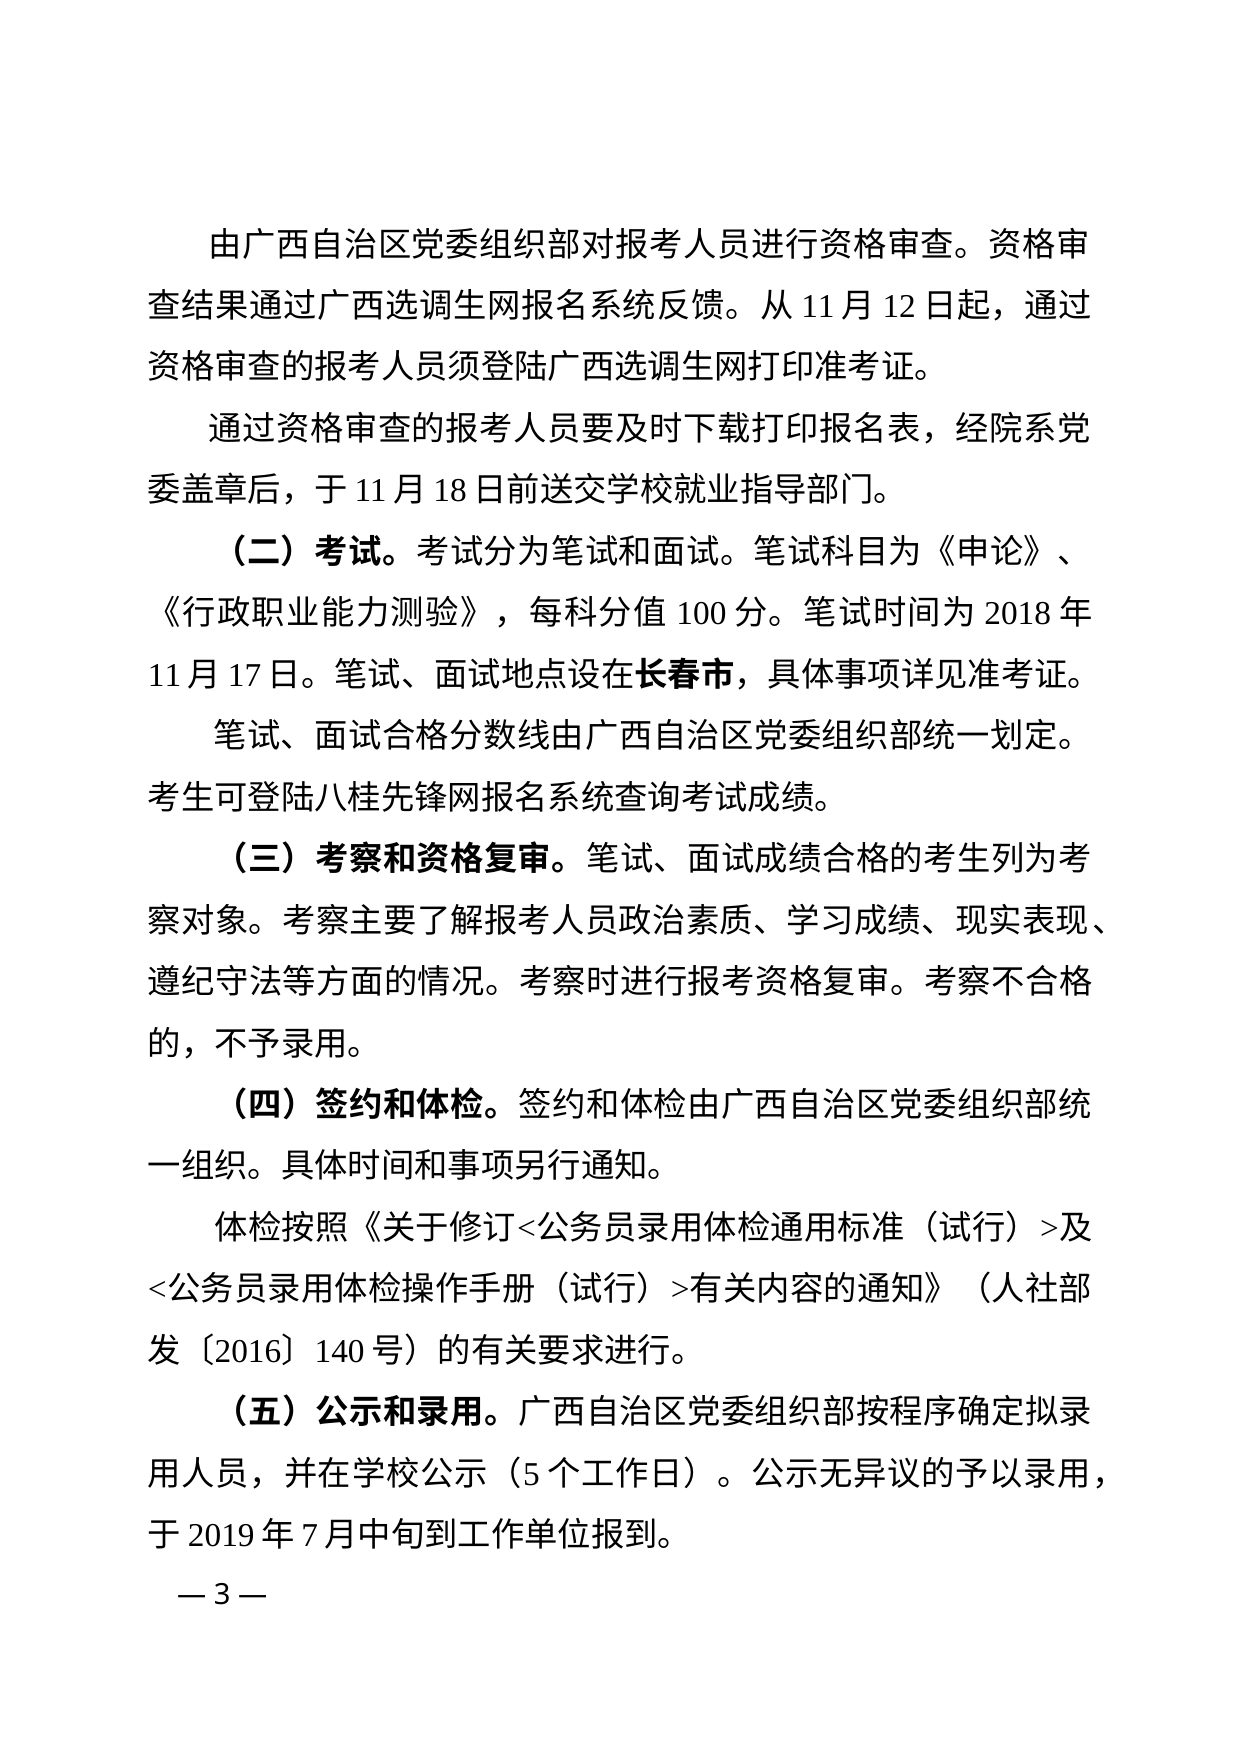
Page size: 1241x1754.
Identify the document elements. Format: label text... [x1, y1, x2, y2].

text 由广西自治区党委组织部对报考人员进行资格审查。资格审查结果通过广西选调生网报名系统反馈。从11月12日起，通过资格审查的报考人员须登陆广西选调生网打印准考证。 [148, 207, 1092, 391]
text （五）公示和录用。广西自治区党委组织部按程序确定拟录用人员，并在学校公示（5个工作日）。公示无异议的予以录用，于2019年7月中旬到工作单位报到。 [148, 1374, 1092, 1559]
text 笔试、面试合格分数线由广西自治区党委组织部统一划定。考生可登陆八桂先锋网报名系统查询考试成绩。 [148, 698, 1092, 821]
text （三）考察和资格复审。笔试、面试成绩合格的考生列为考察对象。考察主要了解报考人员政治素质、学习成绩、现实表现、遵纪守法等方面的情况。考察时进行报考资格复审。考察不合格的，不予录用。 [148, 821, 1092, 1067]
text （二）考试。考试分为笔试和面试。笔试科目为《申论》、《行政职业能力测验》，每科分值100分。笔试时间为2018年11月17日。笔试、面试地点设在长春市，具体事项详见准考证。 [148, 514, 1092, 698]
text （四）签约和体检。签约和体检由广西自治区党委组织部统一组织。具体时间和事项另行通知。 [148, 1067, 1092, 1190]
text 通过资格审查的报考人员要及时下载打印报名表，经院系党委盖章后，于11月18日前送交学校就业指导部门。 [148, 391, 1092, 514]
text 体检按照《关于修订<公务员录用体检通用标准（试行）>及<公务员录用体检操作手册（试行）>有关内容的通知》（人社部发〔2016〕140号）的有关要求进行。 [148, 1190, 1092, 1374]
